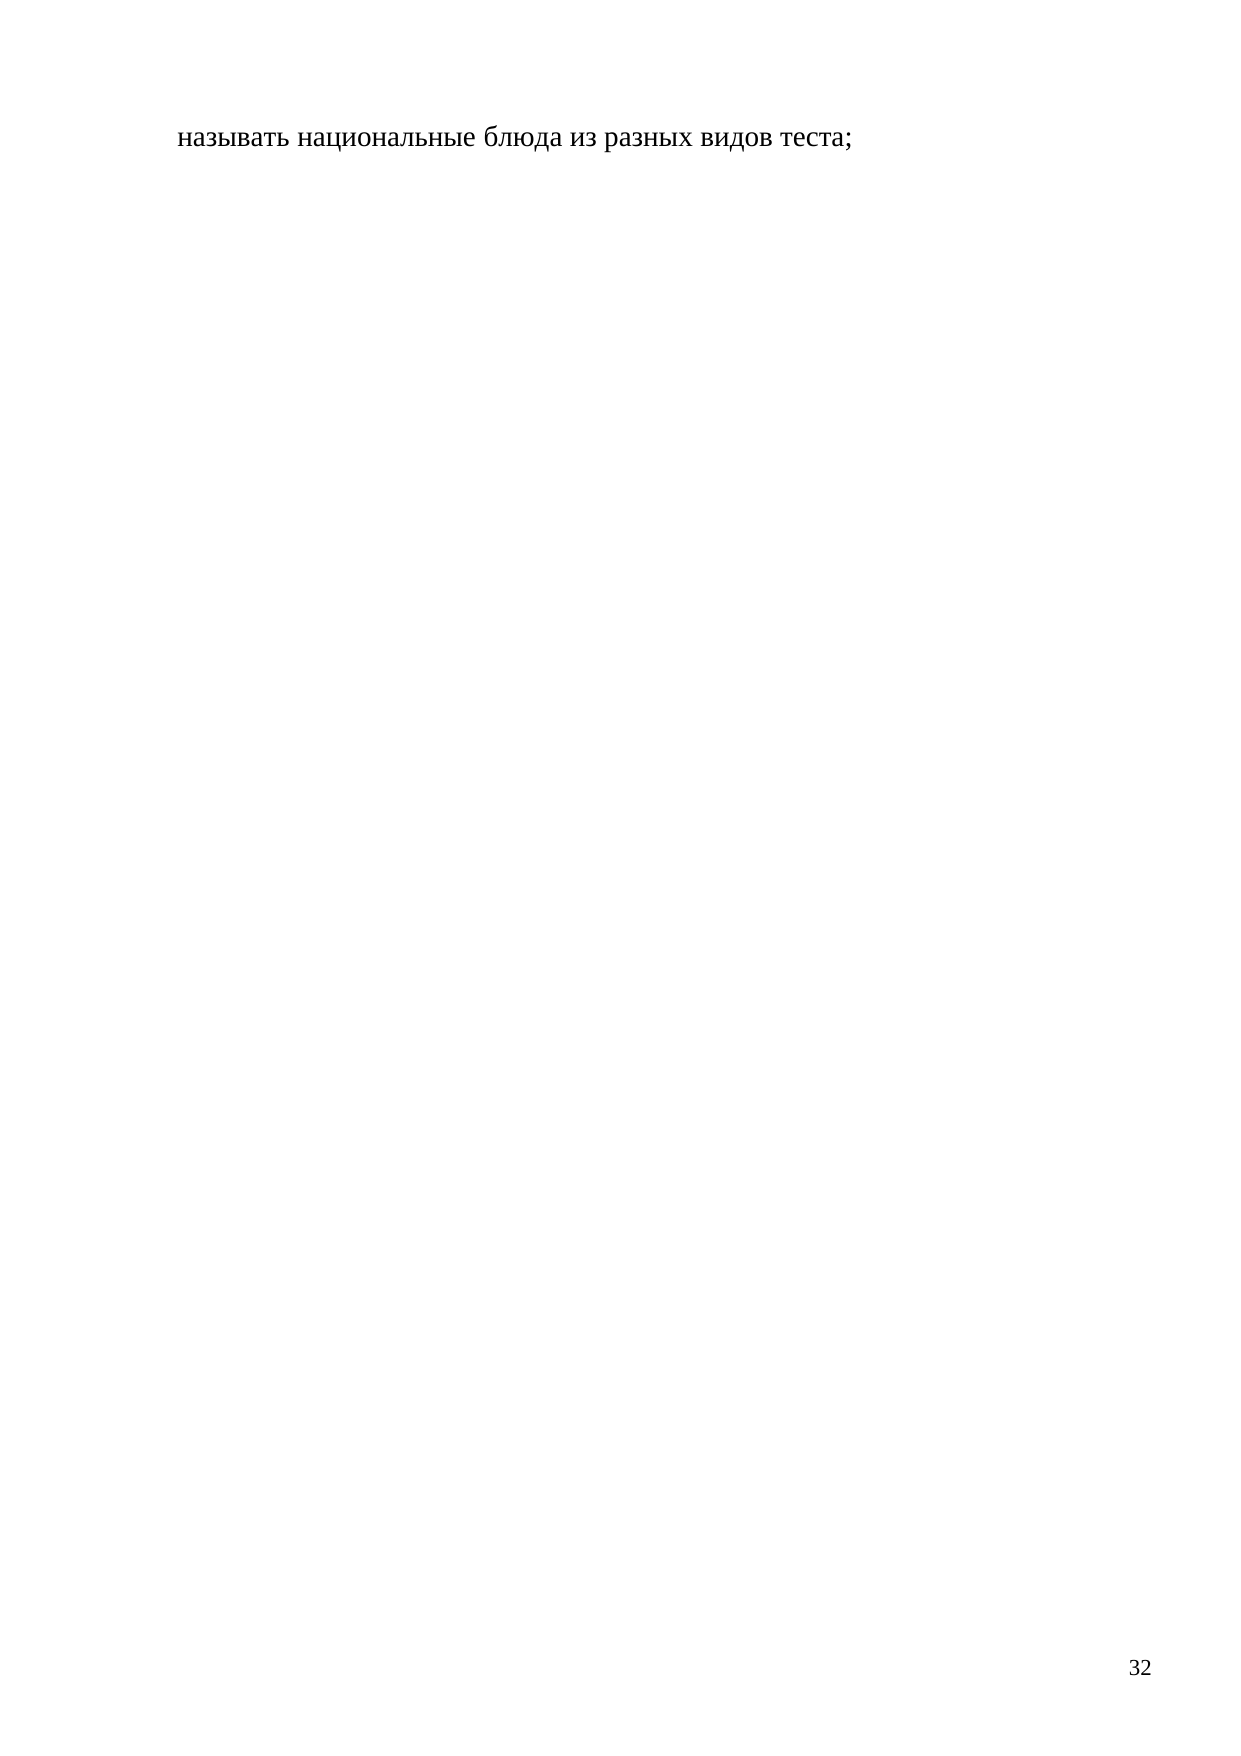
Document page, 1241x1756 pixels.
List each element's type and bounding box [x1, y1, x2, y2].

text [177, 119, 1101, 152]
